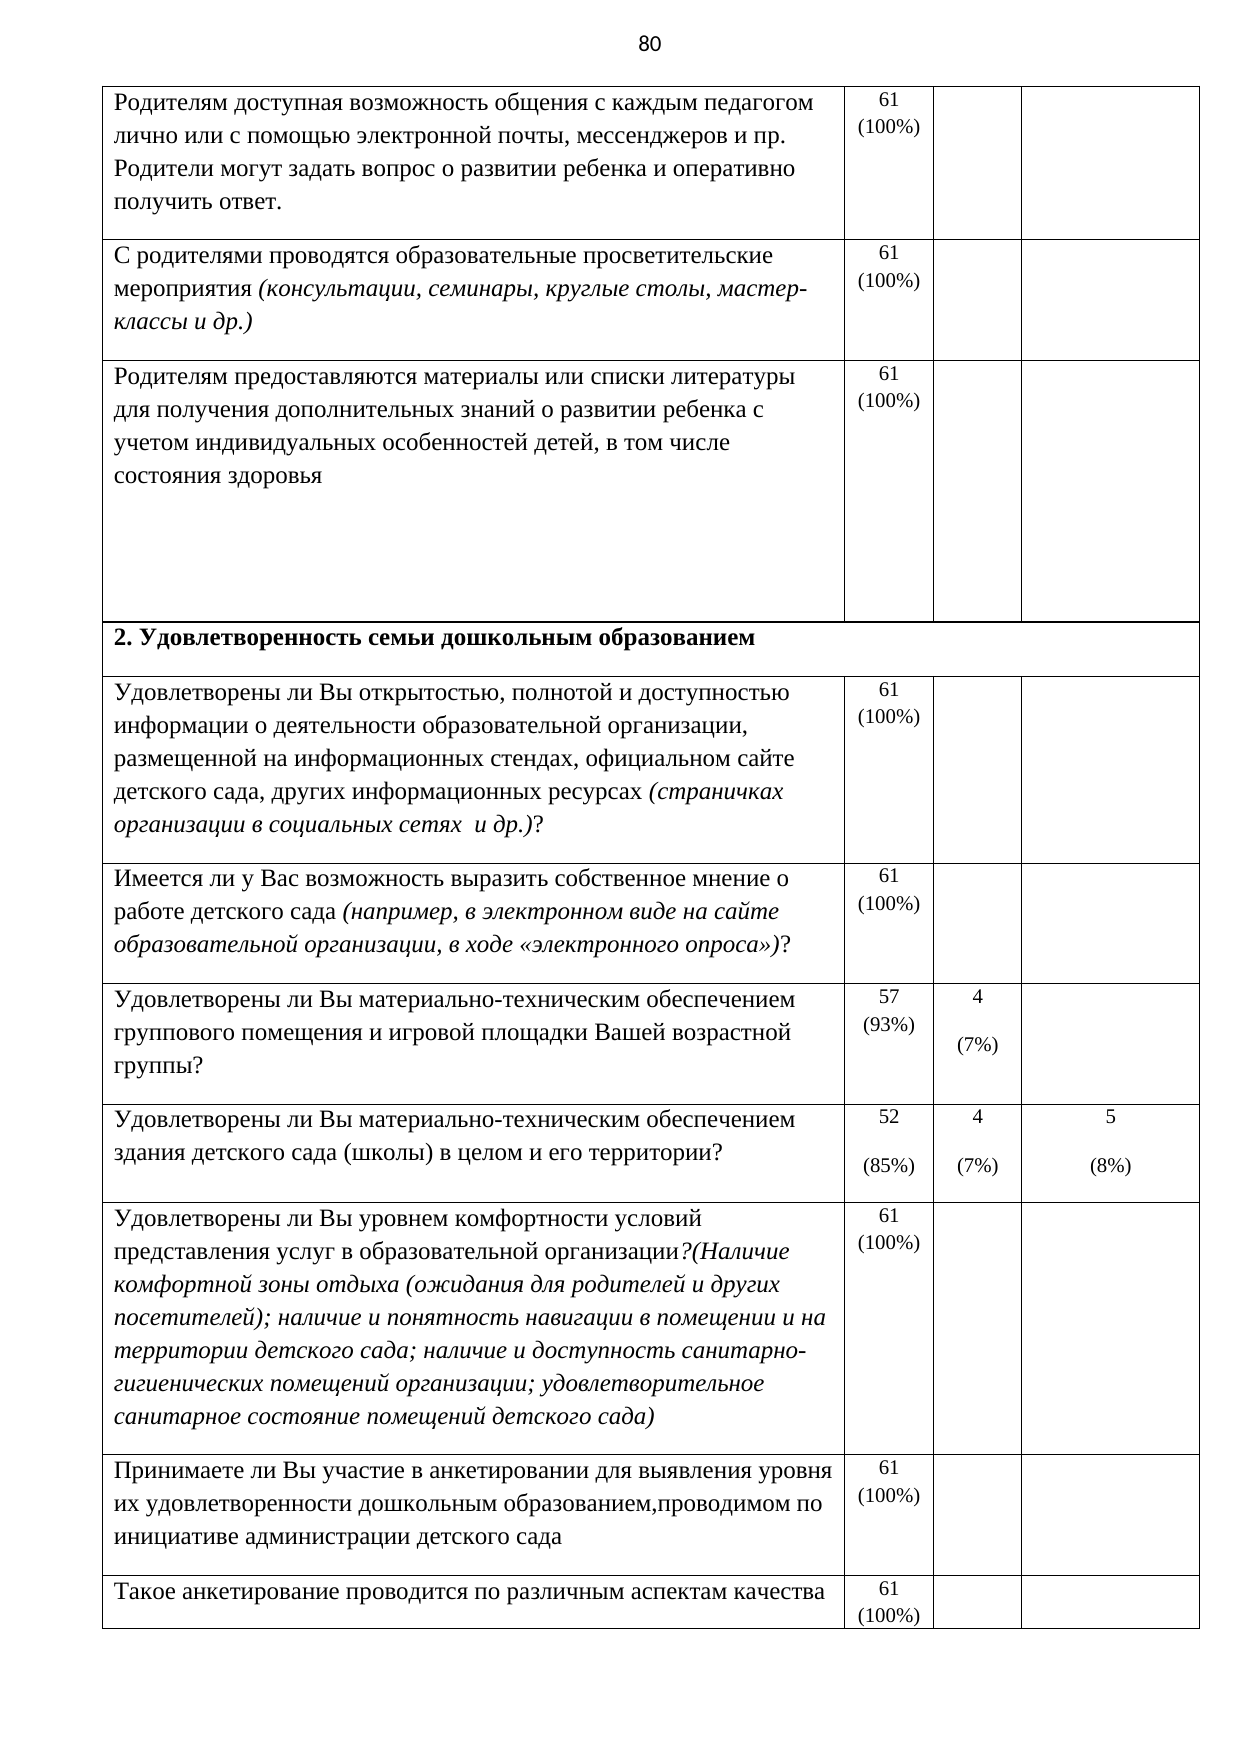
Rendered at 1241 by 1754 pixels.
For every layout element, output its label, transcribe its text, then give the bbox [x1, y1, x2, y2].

table_cell [1022, 87, 1199, 239]
table_cell 61 (100%) [845, 240, 933, 360]
table_cell Удовлетворены ли Вы материально-техническим обеспечением группового помещения и игровой площадки Вашей возрастной группы? [103, 984, 844, 1103]
table_cell [934, 1455, 1021, 1575]
table_cell [934, 677, 1021, 862]
table_cell 61 (100%) [845, 1576, 933, 1627]
table_cell 57 (93%) [845, 984, 933, 1103]
table_cell 5 (8%) [1022, 1105, 1199, 1202]
table_cell [934, 240, 1021, 360]
table_cell [1022, 864, 1199, 983]
table_cell 61 (100%) [845, 677, 933, 862]
table_cell Имеется ли у Вас возможность выразить собственное мнение о работе детского сада (например, в электронном виде на сайте образовательной организации, в ходе «электронного опроса»)? [103, 864, 844, 983]
table_cell [934, 87, 1021, 239]
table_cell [103, 1576, 844, 1627]
table_cell 61 (100%) [845, 361, 933, 621]
table_cell [1022, 240, 1199, 360]
table_cell [934, 864, 1021, 983]
table_cell Удовлетворены ли Вы уровнем комфортности условий представления услуг в образовательной организации?(Наличие комфортной зоны отдыха (ожидания для родителей и других посетителей); наличие и понятность навигации в помещении и на территории детского сада; наличие и доступность санитарно-гигиенических помещений организации; удовлетворительное санитарное состояние помещений детского сада) [103, 1203, 844, 1454]
table_cell 4 (7%) [934, 984, 1021, 1103]
table_cell Родителям предоставляются материалы или списки литературы для получения дополнительных знаний о развитии ребенка с учетом индивидуальных особенностей детей, в том числе состояния здоровья [103, 361, 844, 621]
table_cell Родителям доступная возможность общения с каждым педагогом лично или с помощью электронной почты, мессенджеров и пр. Родители могут задать вопрос о развитии ребенка и оперативно получить ответ. [103, 87, 844, 239]
table_cell 61 (100%) [845, 864, 933, 983]
table_cell 61 (100%) [845, 1455, 933, 1575]
table_cell [1022, 984, 1199, 1103]
table_cell [934, 1203, 1021, 1454]
table_cell 61 (100%) [845, 87, 933, 239]
table_cell [1022, 361, 1199, 621]
table_cell Удовлетворены ли Вы открытостью, полнотой и доступностью информации о деятельности образовательной организации, размещенной на информационных стендах, официальном сайте детского сада, других информационных ресурсах (страничках организации в социальных сетях и др.)? [103, 677, 844, 862]
table_cell Удовлетворены ли Вы материально-техническим обеспечением здания детского сада (школы) в целом и его территории? [103, 1105, 844, 1202]
table_cell [934, 361, 1021, 621]
table_cell [1022, 677, 1199, 862]
table_cell [1022, 1455, 1199, 1575]
table_cell Принимаете ли Вы участие в анкетировании для выявления уровня их удовлетворенности дошкольным образованием,проводимом по инициативе администрации детского сада [103, 1455, 844, 1575]
table_cell [934, 1576, 1021, 1627]
table_cell 4 (7%) [934, 1105, 1021, 1202]
table_cell [1022, 1203, 1199, 1454]
table_cell 52 (85%) [845, 1105, 933, 1202]
table_cell С родителями проводятся образовательные просветительские мероприятия (консультации, семинары, круглые столы, мастер-классы и др.) [103, 240, 844, 360]
table_cell [1022, 1576, 1199, 1627]
table_cell 61 (100%) [845, 1203, 933, 1454]
table_cell 2. Удовлетворенность семьи дошкольным образованием [103, 623, 1199, 676]
